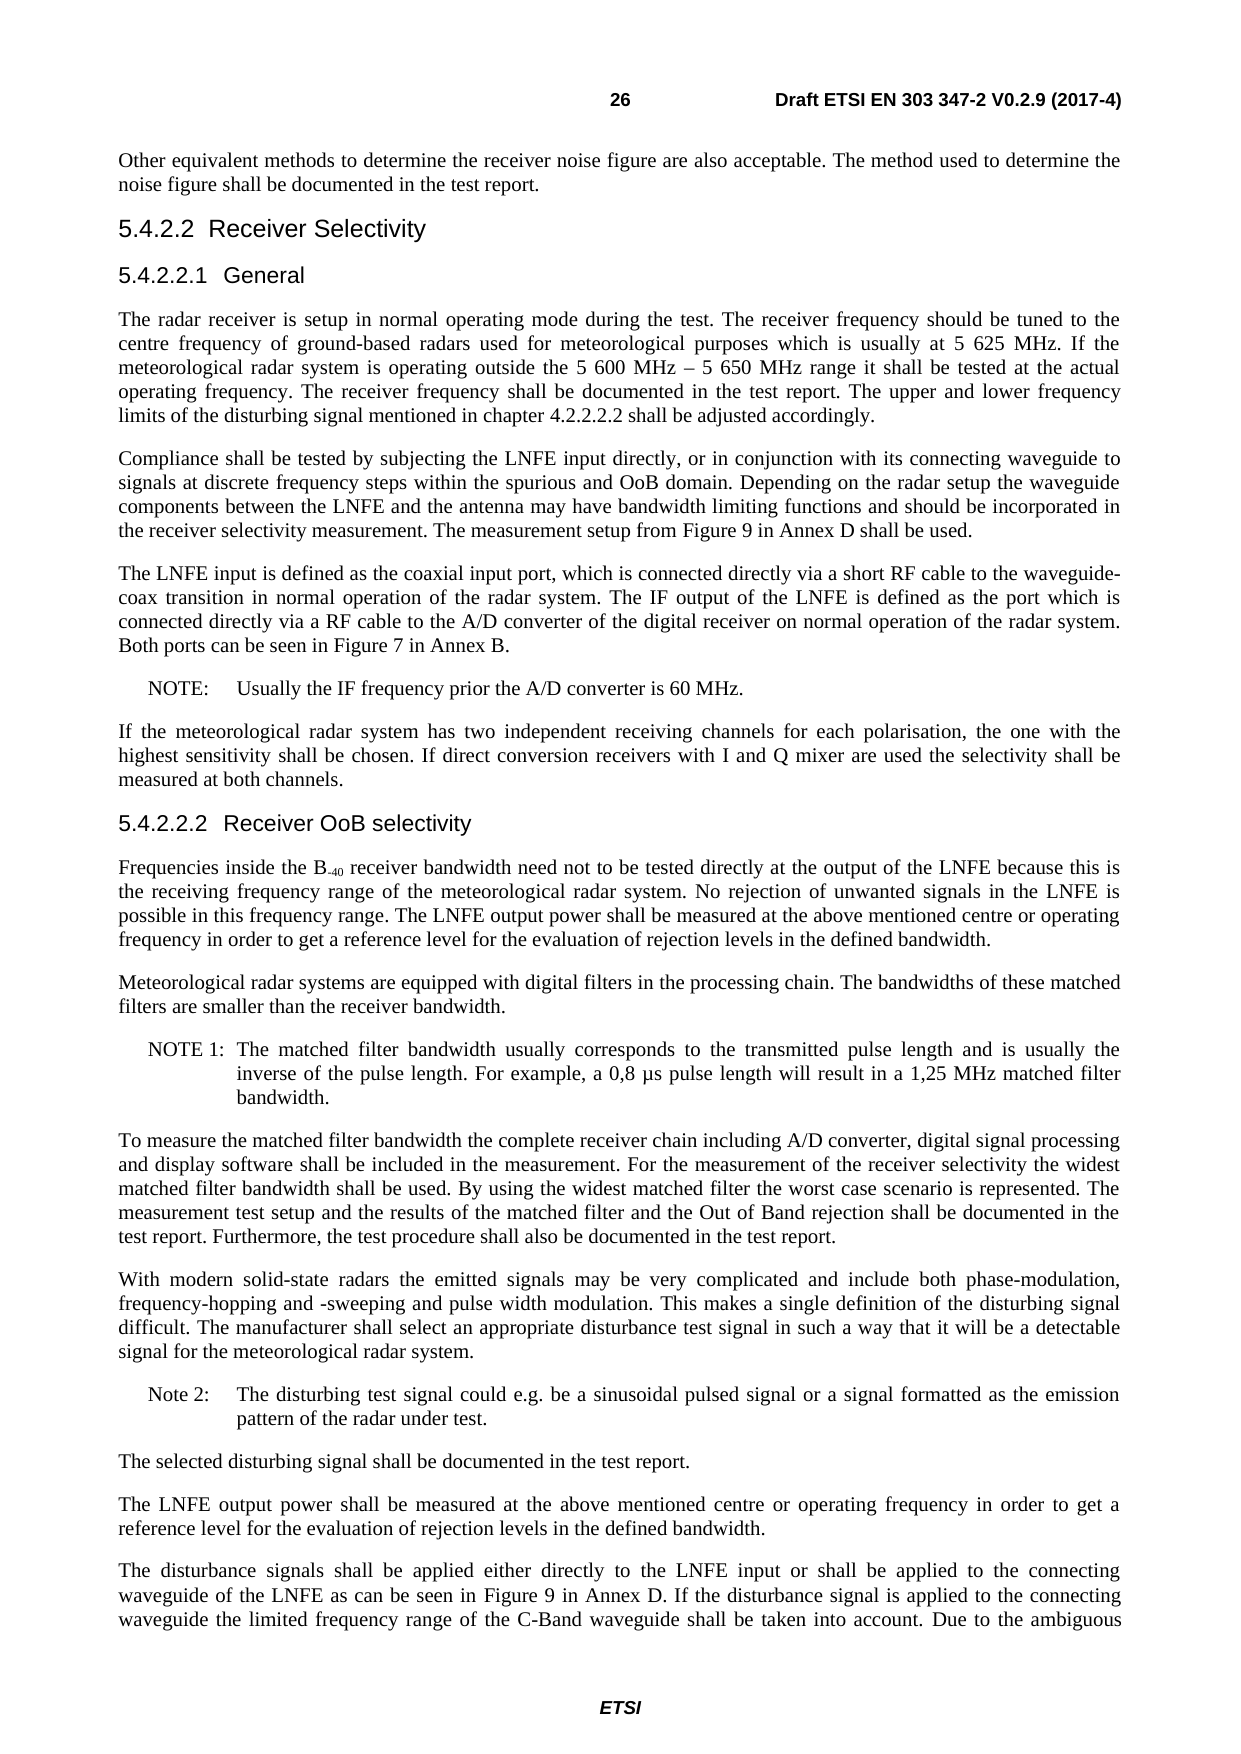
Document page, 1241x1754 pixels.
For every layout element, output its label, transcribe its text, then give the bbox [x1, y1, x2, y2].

text The LNFE input is defined as the coaxial input port, which is connected directly via a short RF cable to the waveguide-coax transition in normal operation of the radar system. The IF output of the LNFE is defined as the port which is connected directly via a RF cable to the A/D converter of the digital receiver on normal operation of the radar system. Both ports can be seen in Figure 7 in Annex B. [118, 561, 1122, 657]
text NOTE 1: The matched filter bandwidth usually corresponds to the transmitted pulse length and is usually the inverse of the pulse length. For example, a 0,8 µs pulse length will result in a 1,25 MHz matched filter bandwidth. [148, 1037, 1122, 1109]
text Other equivalent methods to determine the receiver noise figure are also acceptable. The method used to determine the noise figure shall be documented in the test report. [118, 148, 1122, 196]
subtitle General [118, 262, 1122, 288]
text The selected disturbing signal shall be documented in the test report. [118, 1449, 1122, 1473]
text With modern solid-state radars the emitted signals may be very complicated and include both phase-modulation, frequency-hopping and -sweeping and pulse width modulation. This makes a single definition of the disturbing signal difficult. The manufacturer shall select an appropriate disturbance test signal in such a way that it will be a detectable signal for the meteorological radar system. [118, 1267, 1122, 1363]
text To measure the matched filter bandwidth the complete receiver chain including A/D converter, digital signal processing and display software shall be included in the measurement. For the measurement of the receiver selectivity the widest matched filter bandwidth shall be used. By using the widest matched filter the worst case scenario is represented. The measurement test setup and the results of the matched filter and the Out of Band rejection shall be documented in the test report. Furthermore, the test procedure shall also be documented in the test report. [118, 1128, 1122, 1248]
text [118, 1558, 1122, 1631]
text The LNFE output power shall be measured at the above mentioned centre or operating frequency in order to get a reference level for the evaluation of rejection levels in the defined bandwidth. [118, 1492, 1122, 1540]
text The radar receiver is setup in normal operating mode during the test. The receiver frequency should be tuned to the centre frequency of ground-based radars used for meteorological purposes which is usually at 5 625 MHz. If the meteorological radar system is operating outside the 5 600 MHz – 5 650 MHz range it shall be tested at the actual operating frequency. The receiver frequency shall be documented in the test report. The upper and lower frequency limits of the disturbing signal mentioned in chapter 4.2.2.2.2 shall be adjusted accordingly. [118, 307, 1122, 427]
text Frequencies inside the B-40 receiver bandwidth need not to be tested directly at the output of the LNFE because this is the receiving frequency range of the meteorological radar system. No rejection of unwanted signals in the LNFE is possible in this frequency range. The LNFE output power shall be measured at the above mentioned centre or operating frequency in order to get a reference level for the evaluation of rejection levels in the defined bandwidth. [118, 855, 1122, 951]
text Note 2: The disturbing test signal could e.g. be a sinusoidal pulsed signal or a signal formatted as the emission pattern of the radar under test. [148, 1382, 1122, 1430]
subtitle Receiver Selectivity [118, 214, 1122, 243]
text If the meteorological radar system has two independent receiving channels for each polarisation, the one with the highest sensitivity shall be chosen. If direct conversion receivers with I and Q mixer are used the selectivity shall be measured at both channels. [118, 719, 1122, 791]
text Compliance shall be tested by subjecting the LNFE input directly, or in conjunction with its connecting waveguide to signals at discrete frequency steps within the spurious and OoB domain. Depending on the radar setup the waveguide components between the LNFE and the antenna may have bandwidth limiting functions and should be incorporated in the receiver selectivity measurement. The measurement setup from Figure 9 in Annex D shall be used. [118, 446, 1122, 542]
text NOTE: Usually the IF frequency prior the A/D converter is 60 MHz. [148, 676, 1122, 700]
subtitle Receiver OoB selectivity [118, 810, 1122, 836]
text Meteorological radar systems are equipped with digital filters in the processing chain. The bandwidths of these matched filters are smaller than the receiver bandwidth. [118, 970, 1122, 1018]
